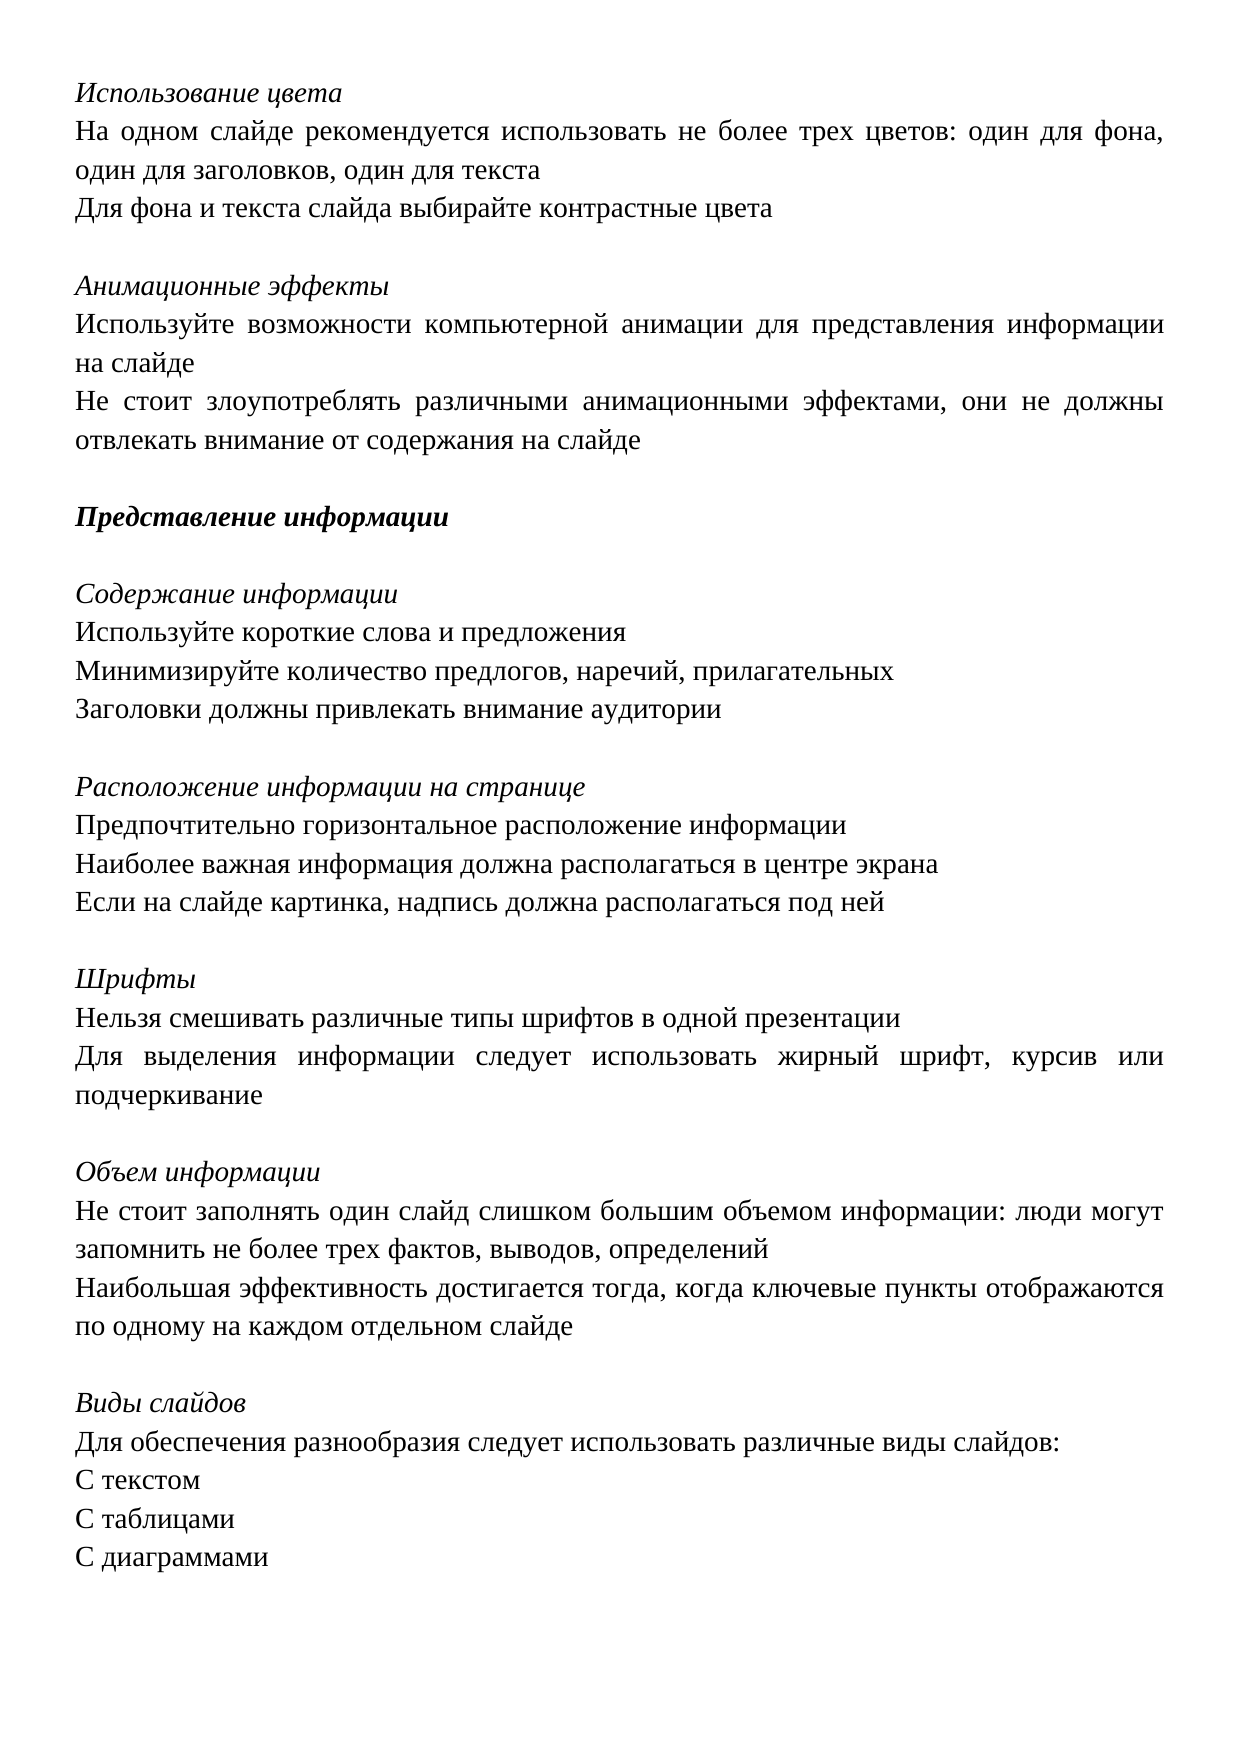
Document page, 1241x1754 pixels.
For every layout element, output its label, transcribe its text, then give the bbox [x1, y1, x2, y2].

text Виды слайдов [75, 1385, 1165, 1419]
text Для обеспечения разнообразия следует использовать различные виды слайдов: [75, 1424, 1165, 1457]
text Наиболее важная информация должна располагаться в центре экрана [75, 846, 1165, 879]
text С таблицами [75, 1501, 1165, 1534]
text Шрифты [75, 961, 1165, 995]
text Заголовки должны привлекать внимание аудитории [75, 692, 1165, 725]
text Не стоит заполнять один слайд слишком большим объемом информации: люди могут запомнить не более трех фактов, выводов, определений [75, 1193, 1165, 1265]
text Для фона и текста слайда выбирайте контрастные цвета [75, 191, 1165, 224]
text Если на слайде картинка, надпись должна располагаться под ней [75, 884, 1165, 918]
text Используйте возможности компьютерной анимации для представления информации на слайде [75, 306, 1165, 378]
text Не стоит злоупотреблять различными анимационными эффектами, они не должны отвлекать внимание от содержания на слайде [75, 383, 1165, 455]
text Содержание информации [75, 576, 1165, 609]
text Нельзя смешивать различные типы шрифтов в одной презентации [75, 1000, 1165, 1033]
text Анимационные эффекты [75, 268, 1165, 301]
text С диаграммами [75, 1539, 1165, 1573]
text С текстом [75, 1462, 1165, 1496]
text Наибольшая эффективность достигается тогда, когда ключевые пункты отображаются по одному на каждом отдельном слайде [75, 1270, 1165, 1342]
text Используйте короткие слова и предложения [75, 614, 1165, 648]
text Минимизируйте количество предлогов, наречий, прилагательных [75, 653, 1165, 687]
text Для выделения информации следует использовать жирный шрифт, курсив или подчеркивание [75, 1038, 1165, 1111]
text Использование цвета [75, 75, 1165, 108]
text Расположение информации на странице [75, 769, 1165, 802]
text Предпочтительно горизонтальное расположение информации [75, 807, 1165, 841]
text Представление информации [75, 499, 1165, 532]
text На одном слайде рекомендуется использовать не более трех цветов: один для фона, один для заголовков, один для текста [75, 113, 1165, 186]
text Объем информации [75, 1154, 1165, 1188]
